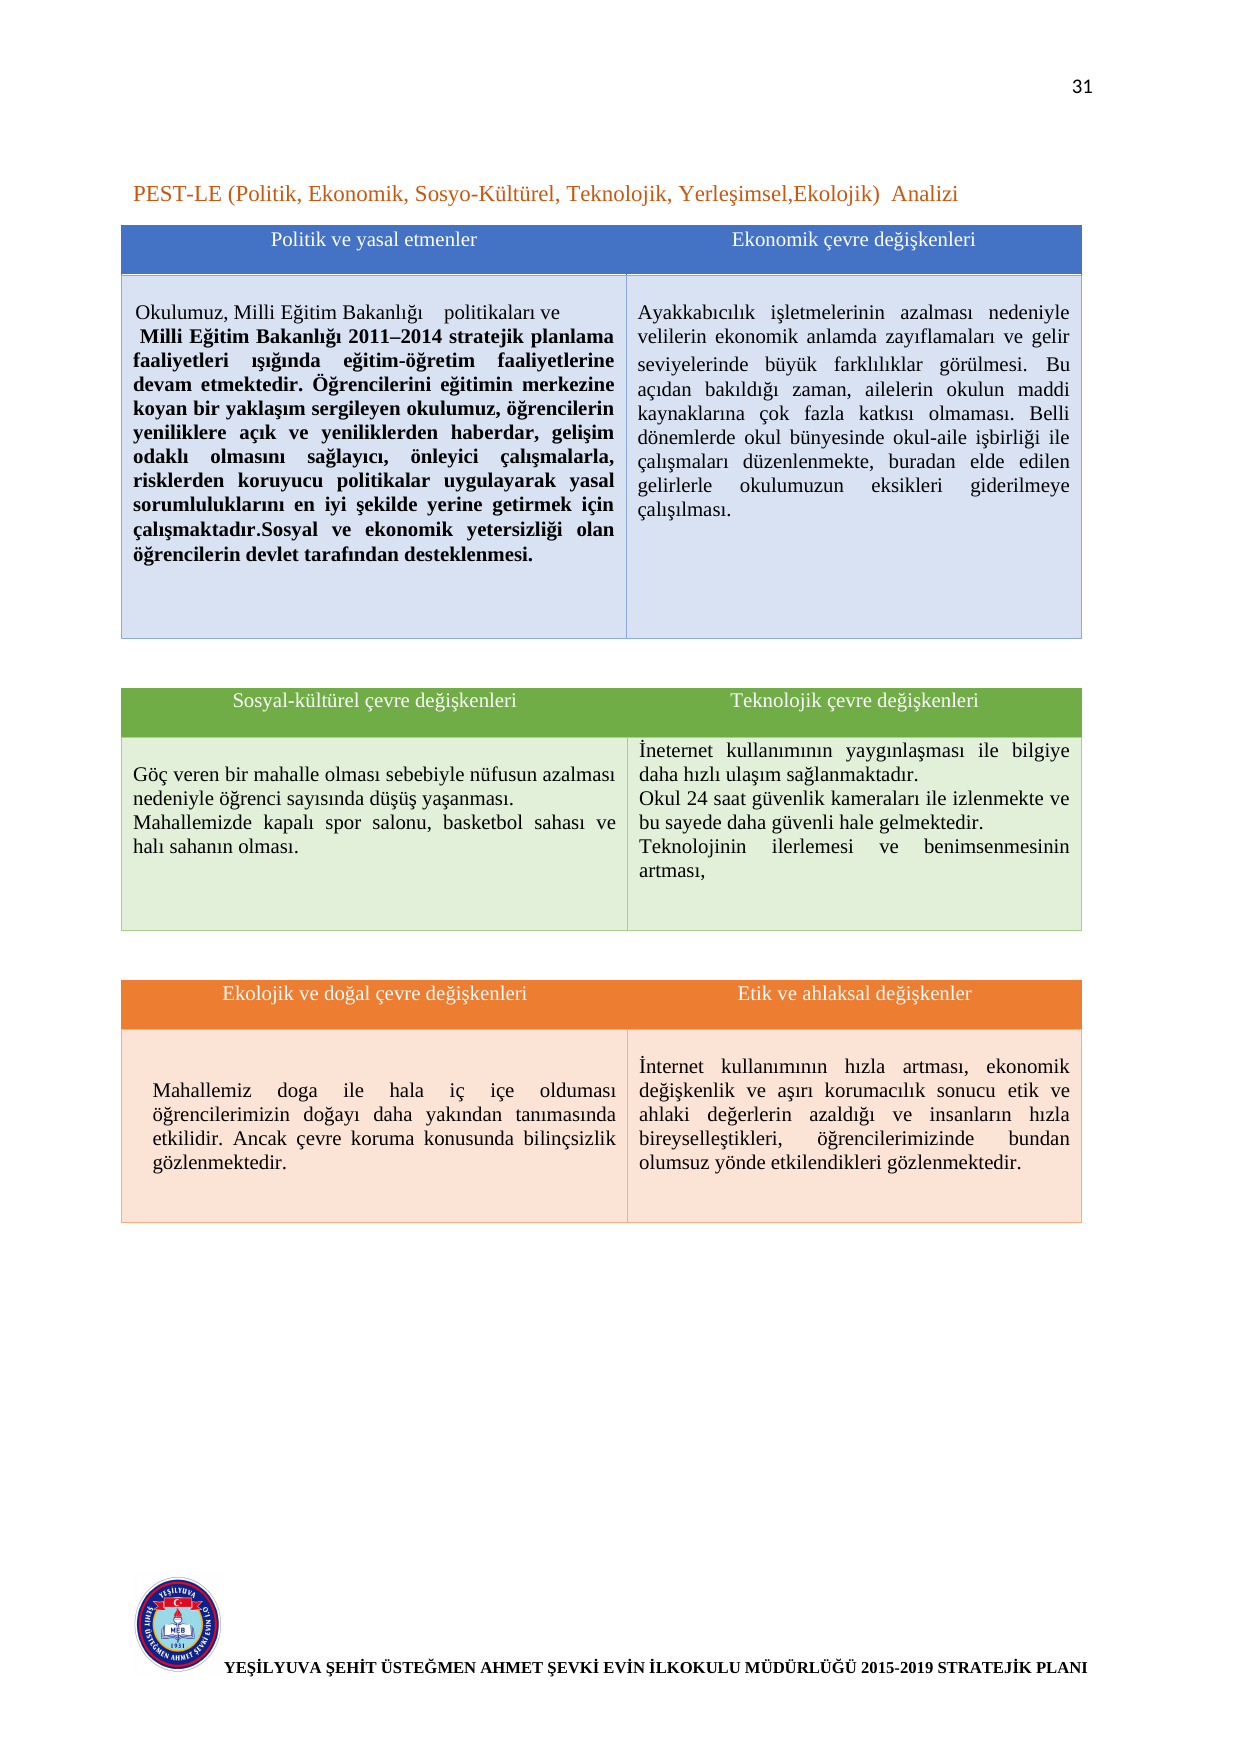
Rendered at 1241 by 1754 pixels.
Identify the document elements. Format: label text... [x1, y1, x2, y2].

text PEST-LE (Politik, Ekonomik, Sosyo-Kültürel, Teknolojik, Yerleşimsel,Ekolojik) Analizi [133, 180, 1093, 207]
table_header Teknolojik çevre değişkenleri [628, 689, 1081, 737]
table_header Sosyal-kültürel çevre değişkenleri [122, 689, 627, 737]
table_header Etik ve ahlaksal değişkenler [628, 981, 1081, 1029]
table_cell İneternet kullanımının yaygınlaşması ile bilgiye daha hızlı ulaşım sağlanmaktadır. Okul 24 saat güvenlik kameraları ile izlenmekte ve bu sayede daha güvenli hale gelmektedir. Teknolojinin ilerlemesi ve benimsenmesinin artması, [628, 738, 1081, 930]
table_cell Mahallemiz doga ile hala iç içe olduması öğrencilerimizin doğayı daha yakından tanımasında etkilidir. Ancak çevre koruma konusunda bilinçsizlik gözlenmektedir. [122, 1030, 627, 1222]
table_cell Göç veren bir mahalle olması sebebiyle nüfusun azalması nedeniyle öğrenci sayısında düşüş yaşanması. Mahallemizde kapalı spor salonu, basketbol sahası ve halı sahanın olması. [122, 738, 627, 930]
table_header Ekonomik çevre değişkenleri [627, 226, 1081, 274]
table_header Ekolojik ve doğal çevre değişkenleri [122, 981, 627, 1029]
table_cell İnternet kullanımının hızla artması, ekonomik değişkenlik ve aşırı korumacılık sonucu etik ve ahlaki değerlerin azaldığı ve insanların hızla bireyselleştikleri, öğrencilerimizinde bundan olumsuz yönde etkilendikleri gözlenmektedir. [628, 1030, 1081, 1222]
table_header Politik ve yasal etmenler [122, 226, 626, 274]
picture [132, 1574, 224, 1674]
table_cell Ayakkabıcılık işletmelerinin azalması nedeniyle velilerin ekonomik anlamda zayıflamaları ve gelir seviyelerinde büyük farklılıklar görülmesi. Bu açıdan bakıldığı zaman, ailelerin okulun maddi kaynaklarına çok fazla katkısı olmaması. Belli dönemlerde okul bünyesinde okul-aile işbirliği ile çalışmaları düzenlenmekte, buradan elde edilen gelirlerle okulumuzun eksikleri giderilmeye çalışılması. [627, 276, 1081, 638]
table_cell Okulumuz, Milli Eğitim Bakanlığı politikaları ve Milli Eğitim Bakanlığı 2011–2014 stratejik planlama faaliyetleri ışığında eğitim-öğretim faaliyetlerine devam etmektedir. Öğrencilerini eğitimin merkezine koyan bir yaklaşım sergileyen okulumuz, öğrencilerin yeniliklere açık ve yeniliklerden haberdar, gelişim odaklı olmasını sağlayıcı, önleyici çalışmalarla, risklerden koruyucu politikalar uygulayarak yasal sorumluluklarını en iyi şekilde yerine getirmek için çalışmaktadır.Sosyal ve ekonomik yetersizliği olan öğrencilerin devlet tarafından desteklenmesi. [122, 276, 626, 638]
